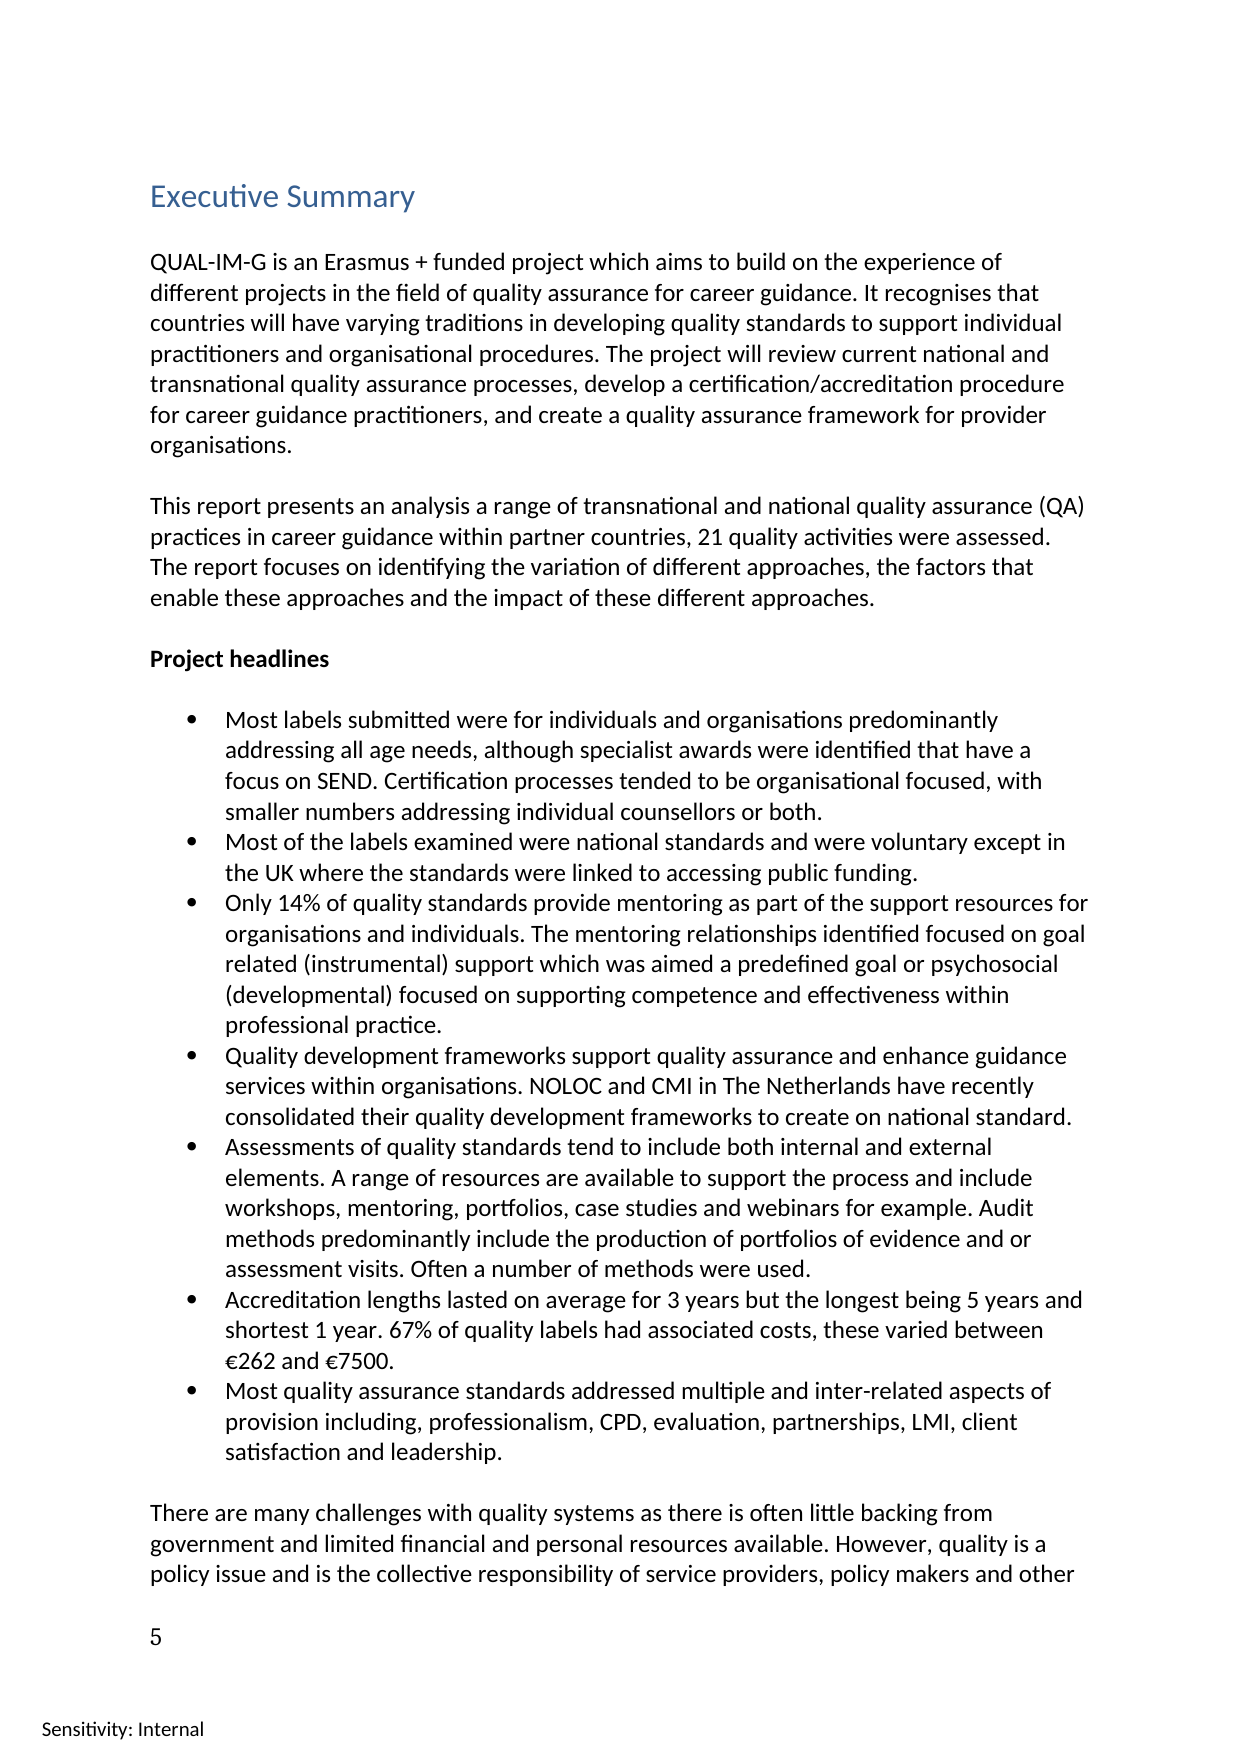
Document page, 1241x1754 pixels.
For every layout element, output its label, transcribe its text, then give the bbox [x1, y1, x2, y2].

list Most labels submitted were for individuals and organisations predominantly addressing all age needs, although specialist awards were identified that have a focus on SEND. Certification processes tended to be organisational focused, with smaller numbers addressing individual counsellors or both. [187, 704, 1090, 826]
text This report presents an analysis a range of transnational and national quality assurance (QA) practices in career guidance within partner countries, 21 quality activities were assessed. The report focuses on identifying the variation of different approaches, the factors that enable these approaches and the impact of these different approaches. [150, 490, 1090, 612]
list Quality development frameworks support quality assurance and enhance guidance services within organisations. NOLOC and CMI in The Netherlands have recently consolidated their quality development frameworks to create on national standard. [187, 1040, 1090, 1131]
text Project headlines [150, 643, 1090, 673]
list Assessments of quality standards tend to include both internal and external elements. A range of resources are available to support the process and include workshops, mentoring, portfolios, case studies and webinars for example. Audit methods predominantly include the production of portfolios of evidence and or assessment visits. Often a number of methods were used. [187, 1131, 1090, 1284]
list Most of the labels examined were national standards and were voluntary except in the UK where the standards were linked to accessing public funding. [187, 826, 1090, 887]
subtitle Executive Summary [150, 175, 1090, 216]
list Most quality assurance standards addressed multiple and inter-related aspects of provision including, professionalism, CPD, evaluation, partnerships, LMI, client satisfaction and leadership. [187, 1376, 1090, 1467]
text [150, 1498, 1090, 1589]
list Only 14% of quality standards provide mentoring as part of the support resources for organisations and individuals. The mentoring relationships identified focused on goal related (instrumental) support which was aimed a predefined goal or psychosocial (developmental) focused on supporting competence and effectiveness within professional practice. [187, 887, 1090, 1040]
text QUAL-IM-G is an Erasmus + funded project which aims to build on the experience of different projects in the field of quality assurance for career guidance. It recognises that countries will have varying traditions in developing quality standards to support individual practitioners and organisational procedures. The project will review current national and transnational quality assurance processes, develop a certification/accreditation procedure for career guidance practitioners, and create a quality assurance framework for provider organisations. [150, 246, 1090, 460]
list Accreditation lengths lasted on average for 3 years but the longest being 5 years and shortest 1 year. 67% of quality labels had associated costs, these varied between €262 and €7500. [187, 1284, 1090, 1376]
